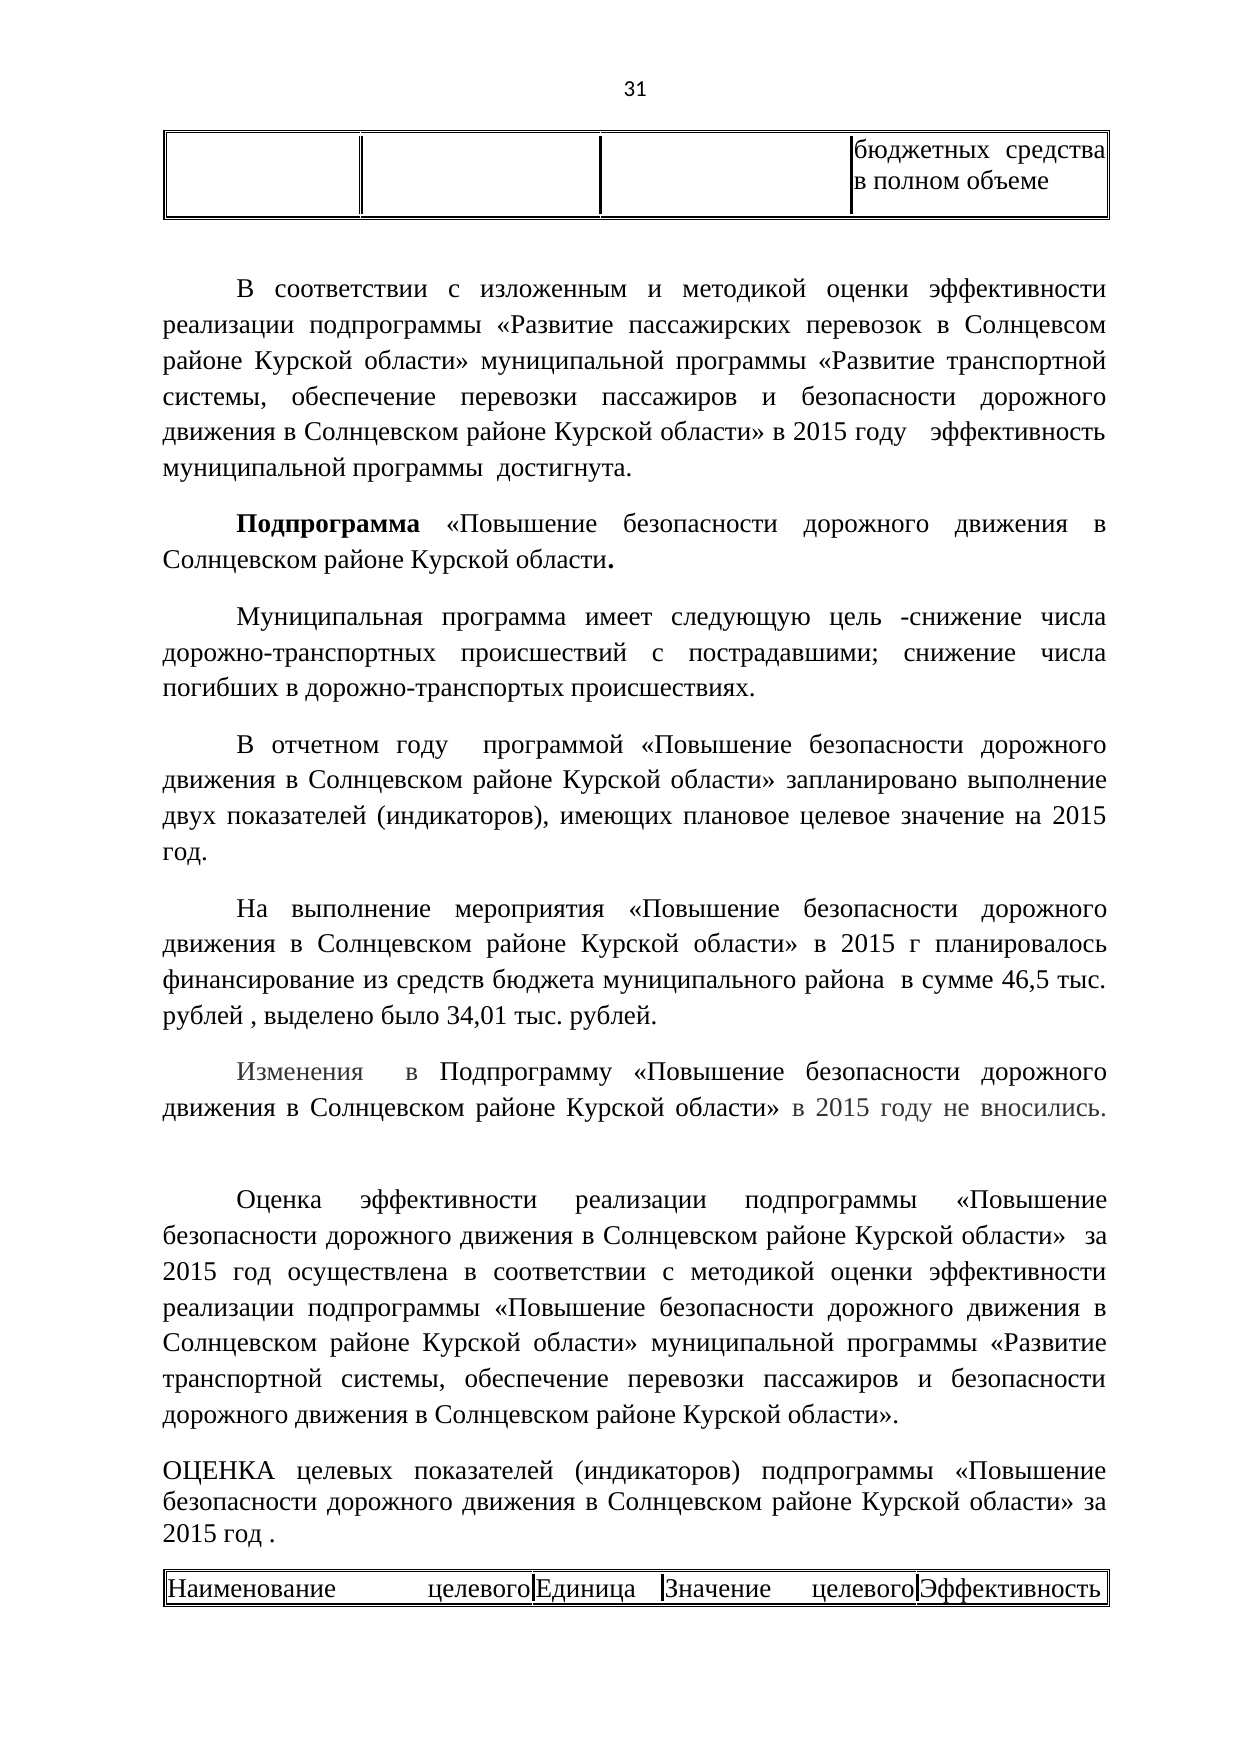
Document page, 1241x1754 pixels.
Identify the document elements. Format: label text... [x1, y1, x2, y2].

table_cell 100 % [165, 131, 361, 216]
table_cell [600, 133, 851, 216]
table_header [917, 1572, 1107, 1603]
text В соответствии с изложенным и методикой оценки эффективности реализации подпрограммы «Развитие пассажирских перевозок в Солнцевсом районе Курской области» муниципальной программы «Развитие транспортной системы, обеспечение перевозки пассажиров и безопасности дорожного движения в Солнцевском районе Курской области» в 2015 году эффективность муниципальной программы достигнута. [162, 272, 1107, 482]
text Оценка эффективности реализации подпрограммы «Повышение безопасности дорожного движения в Солнцевском районе Курской области» за 2015 год осуществлена в соответствии с методикой оценки эффективности реализации подпрограммы «Повышение безопасности дорожного движения в Солнцевском районе Курской области» муниципальной программы «Развитие транспортной системы, обеспечение перевозки пассажиров и безопасности дорожного движения в Солнцевском районе Курской области». [162, 1183, 1107, 1429]
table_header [165, 1570, 533, 1603]
text ОЦЕНКА целевых показателей (индикаторов) подпрограммы «Повышение безопасности дорожного движения в Солнцевском районе Курской области» за 2015 год . [162, 1454, 1107, 1548]
table_header Единица измерения [533, 1572, 662, 1603]
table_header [662, 1570, 917, 1603]
text Изменения в Подпрограмму «Повышение безопасности дорожного движения в Солнцевском районе Курской области» в 2015 году не вносились. [162, 1055, 1107, 1158]
text Муниципальная программа имеет следующую цель -снижение числа дорожно-транспортных происшествий с пострадавшими; снижение числа погибших в дорожно-транспортых происшествиях. [162, 600, 1107, 702]
text На выполнение мероприятия «Повышение безопасности дорожного движения в Солнцевском районе Курской области» в 2015 г планировалось финансирование из средств бюджета муниципального района в сумме 46,5 тыс. рублей , выделено было 34,01 тыс. рублей. [162, 892, 1107, 1030]
text Подпрограмма «Повышение безопасности дорожного движения в Солнцевском районе Курской области. [162, 508, 1107, 574]
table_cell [851, 133, 1107, 216]
text В отчетном году программой «Повышение безопасности дорожного движения в Солнцевском районе Курской области» запланировано выполнение двух показателей (индикаторов), имеющих плановое целевое значение на 2015 год. [162, 728, 1107, 866]
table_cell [361, 133, 600, 216]
